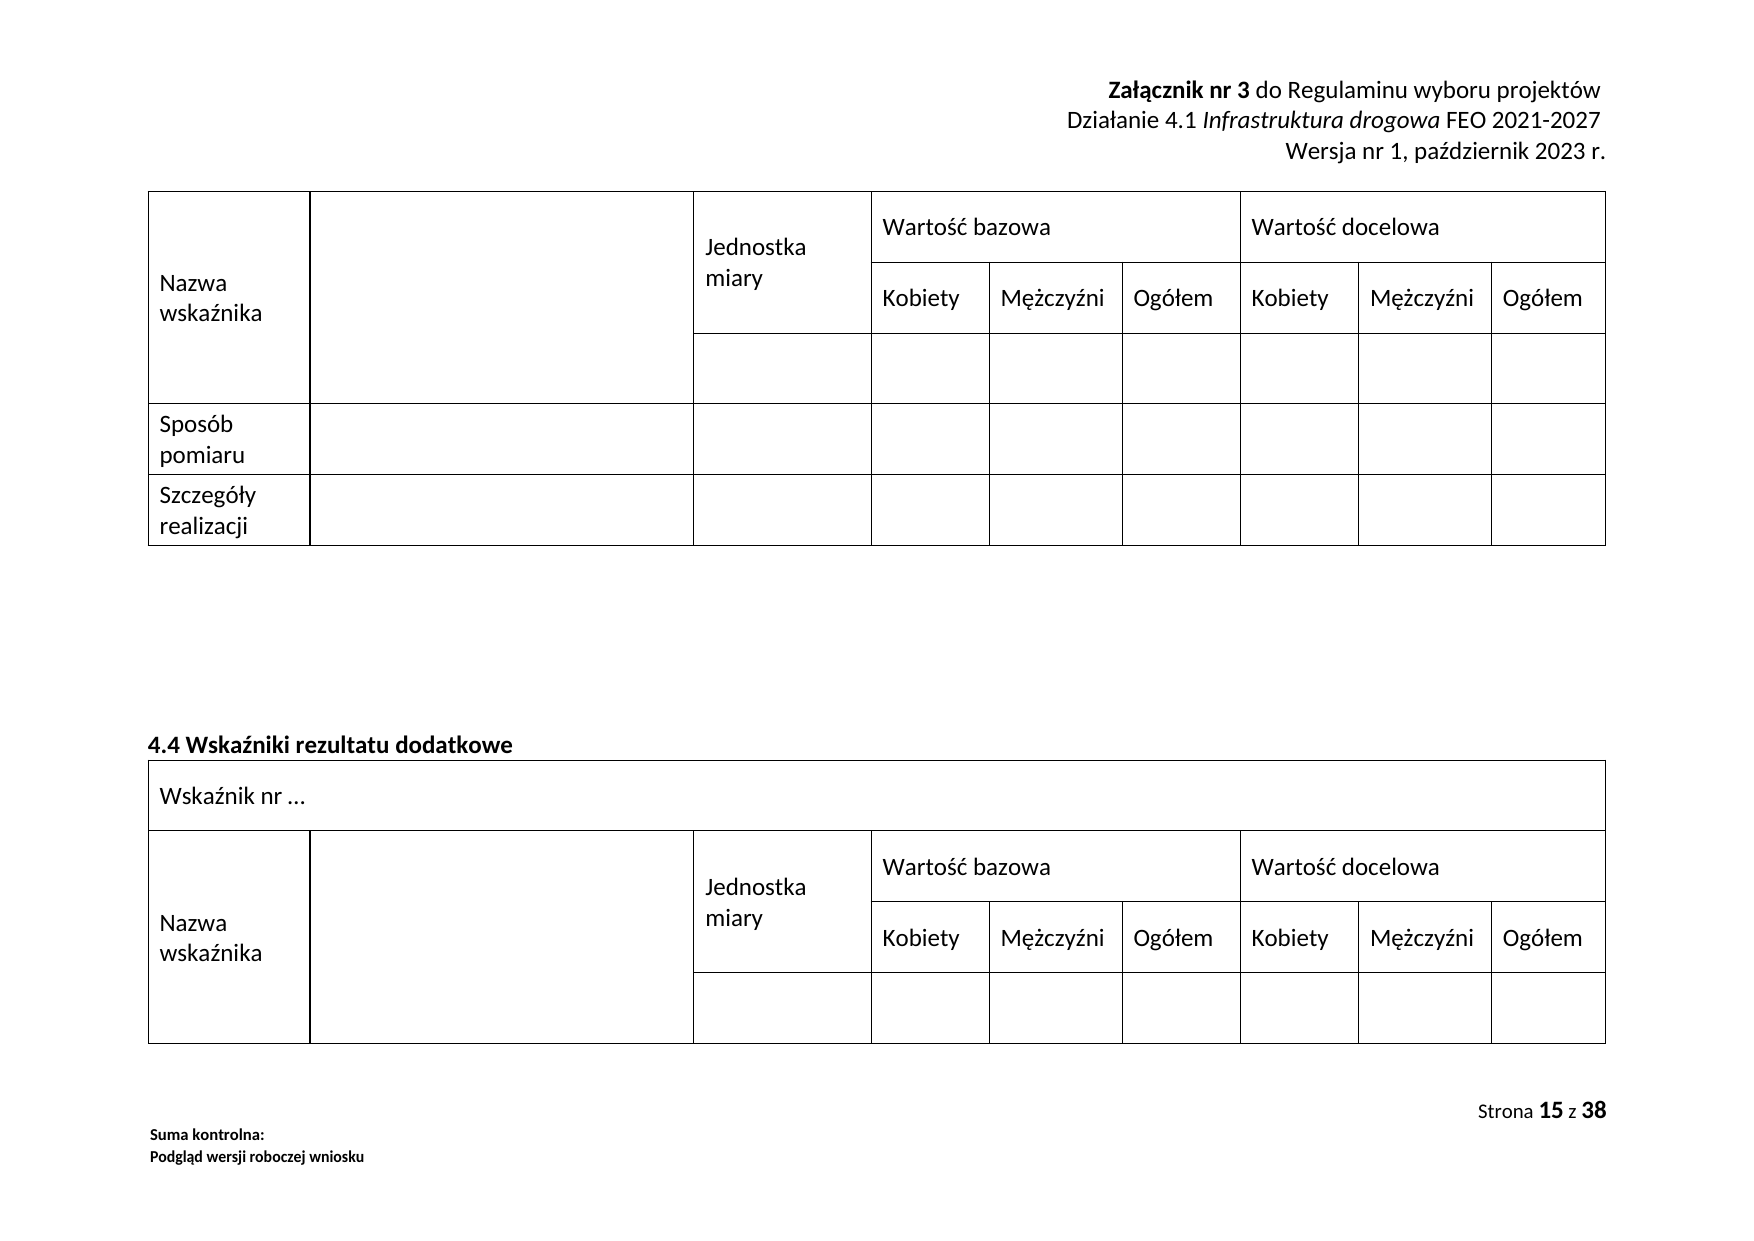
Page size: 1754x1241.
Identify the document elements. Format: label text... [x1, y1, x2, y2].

table_cell [694, 334, 871, 403]
table_cell [872, 404, 989, 474]
table_cell Nazwa wskaźnika [149, 192, 309, 403]
table_cell Kobiety [872, 263, 989, 332]
table_cell [990, 973, 1122, 1043]
table_cell [1359, 404, 1491, 474]
table_cell Wartość docelowa [1241, 192, 1605, 262]
table_cell [1492, 404, 1605, 474]
table_cell [1241, 334, 1358, 403]
table_cell [990, 334, 1122, 403]
table_header Wskaźnik nr … [149, 761, 1605, 830]
table_cell [990, 404, 1122, 474]
table_cell [694, 973, 871, 1043]
table_cell [311, 475, 693, 545]
table_cell Wartość docelowa [1241, 831, 1605, 901]
table_cell [311, 404, 693, 474]
table_cell Jednostka miary [694, 192, 871, 332]
table_cell [1123, 404, 1240, 474]
table_cell Wartość bazowa [872, 831, 1240, 901]
table_cell [872, 973, 989, 1043]
table_cell [872, 475, 989, 545]
table_cell [1492, 334, 1605, 403]
table_cell [872, 334, 989, 403]
table_cell [1123, 973, 1240, 1043]
table_cell Kobiety [1241, 902, 1358, 972]
table_cell [990, 475, 1122, 545]
table_cell [1359, 973, 1491, 1043]
text 4.4 Wskaźniki rezultatu dodatkowe [148, 729, 1606, 759]
table_cell Kobiety [1241, 263, 1358, 332]
table_cell Wartość bazowa [872, 192, 1240, 262]
table_cell [1241, 973, 1358, 1043]
table_cell Sposób pomiaru [149, 404, 309, 474]
table_cell [1359, 334, 1491, 403]
table_cell [1359, 475, 1491, 545]
table_cell Ogółem [1123, 902, 1240, 972]
table_cell [694, 475, 871, 545]
table_cell Jednostka miary [694, 831, 871, 972]
table_cell Ogółem [1123, 263, 1240, 332]
table_cell [1123, 475, 1240, 545]
table_cell Mężczyźni [990, 902, 1122, 972]
table_cell [311, 831, 693, 1043]
table_cell Mężczyźni [990, 263, 1122, 332]
table_cell Mężczyźni [1359, 263, 1491, 332]
table_cell Kobiety [872, 902, 989, 972]
table_cell Ogółem [1492, 902, 1605, 972]
table_cell [1492, 475, 1605, 545]
table_cell [1492, 973, 1605, 1043]
table_cell [1123, 334, 1240, 403]
table_cell [694, 404, 871, 474]
table_cell [1241, 475, 1358, 545]
table_cell Szczegóły realizacji [149, 475, 309, 545]
table_cell [311, 192, 693, 403]
table_cell Mężczyźni [1359, 902, 1491, 972]
table_cell Nazwa wskaźnika [149, 831, 309, 1043]
table_cell Ogółem [1492, 263, 1605, 332]
table_cell [1241, 404, 1358, 474]
